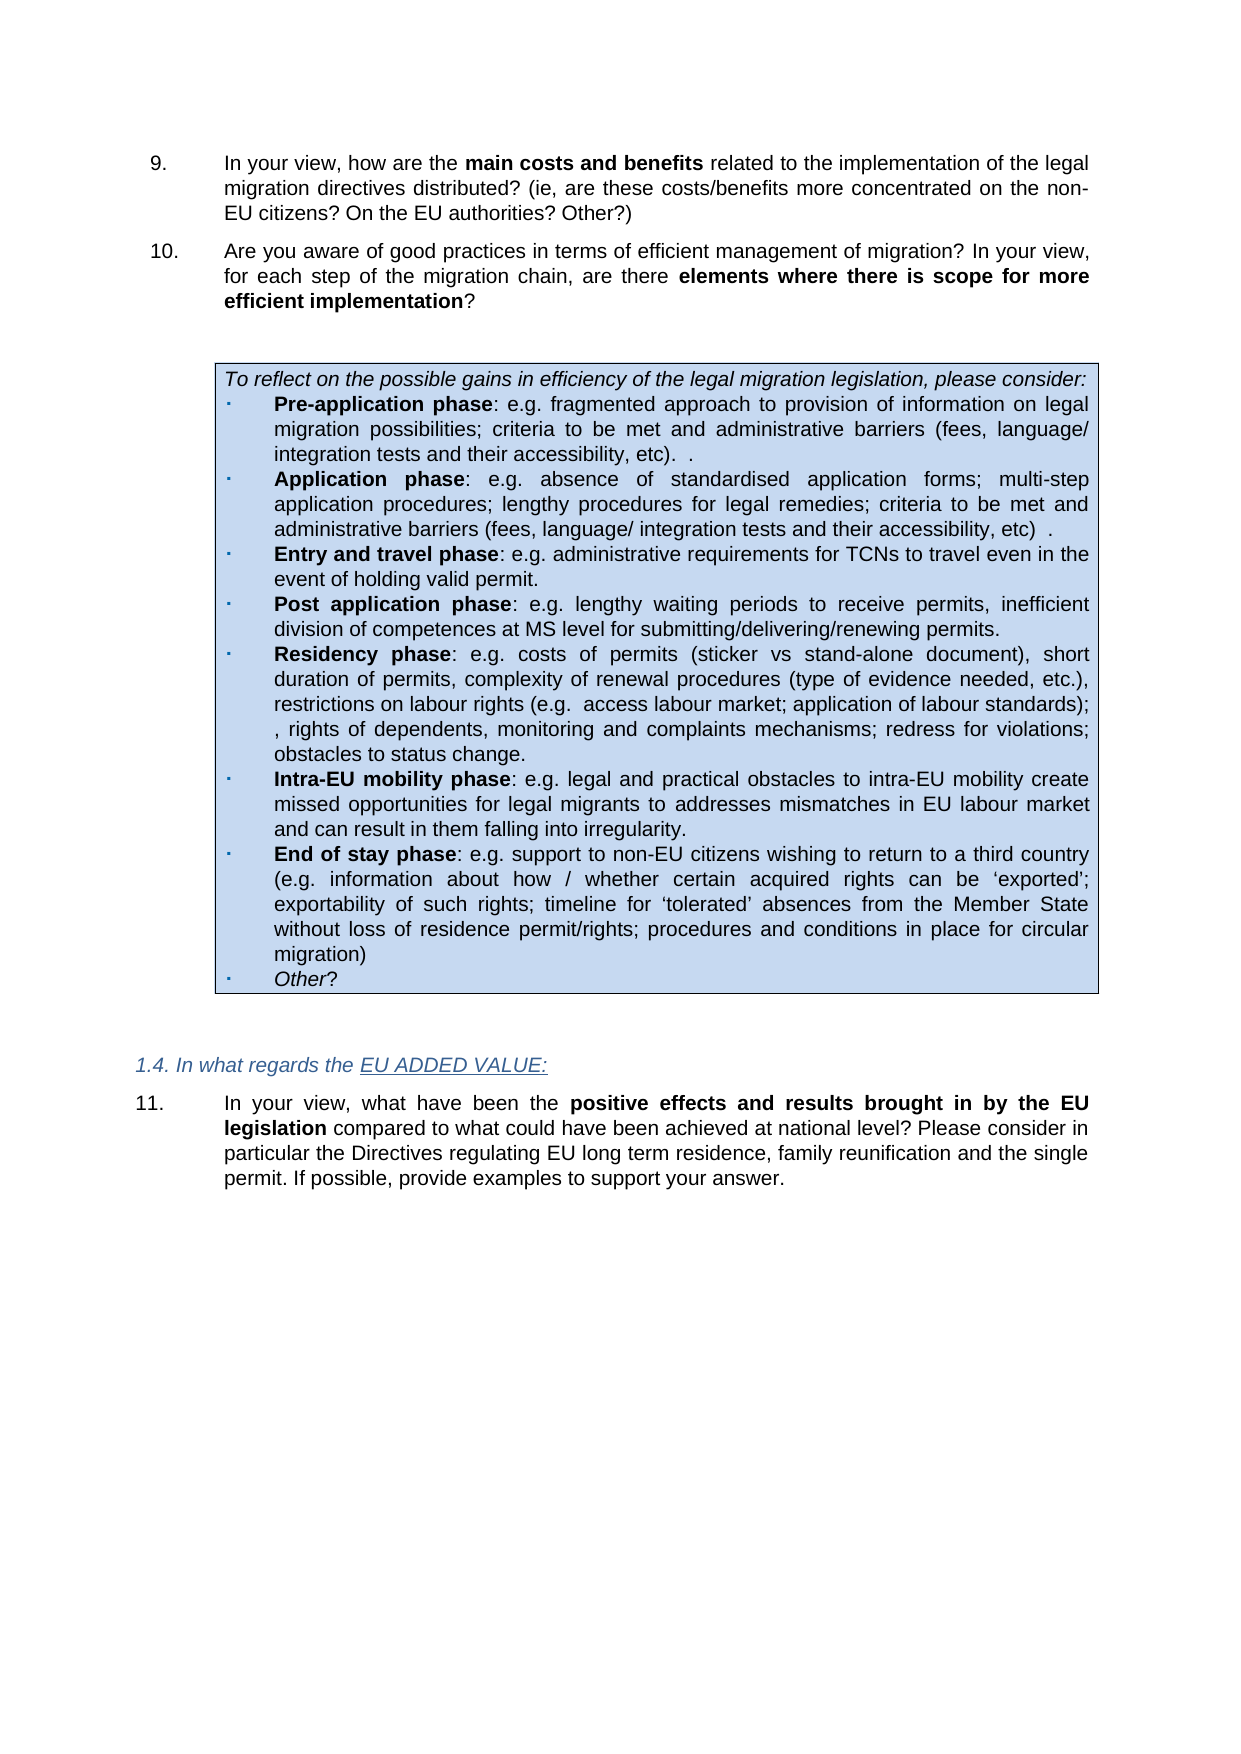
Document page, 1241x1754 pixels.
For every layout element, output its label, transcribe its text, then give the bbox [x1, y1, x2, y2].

list Are you aware of good practices in terms of efficient management of migration? In your view, for each step of the migration chain, are there elements where there is scope for more efficient implementation? [150, 237, 1090, 312]
subtitle 1.4. In what regards the EU ADDED VALUE: [135, 1052, 1090, 1077]
list End of stay phase: e.g. support to non-EU citizens wishing to return to a third country (e.g. information about how / whether certain acquired rights can be ‘exported’; exportability of such rights; timeline for ‘tolerated’ absences from the Member State without loss of residence permit/rights; procedures and conditions in place for circular migration) [216, 837, 1098, 962]
list To reflect on the possible gains in efficiency of the legal migration legislation, please consider: [216, 364, 1098, 387]
list Other? [216, 962, 1098, 993]
list Intra-EU mobility phase: e.g. legal and practical obstacles to intra-EU mobility create missed opportunities for legal migrants to addresses mismatches in EU labour market and can result in them falling into irregularity. [216, 762, 1098, 837]
list Application phase: e.g. absence of standardised application forms; multi-step application procedures; lengthy procedures for legal remedies; criteria to be met and administrative barriers (fees, language/ integration tests and their accessibility, etc) . [216, 462, 1098, 537]
list Post application phase: e.g. lengthy waiting periods to receive permits, inefficient division of competences at MS level for submitting/delivering/renewing permits. [216, 587, 1098, 637]
list Entry and travel phase: e.g. administrative requirements for TCNs to travel even in the event of holding valid permit. [216, 537, 1098, 587]
list Residency phase: e.g. costs of permits (sticker vs stand-alone document), short duration of permits, complexity of renewal procedures (type of evidence needed, etc.), restrictions on labour rights (e.g. access labour market; application of labour standards); , rights of dependents, monitoring and complaints mechanisms; redress for violations; obstacles to status change. [216, 637, 1098, 762]
list In your view, how are the main costs and benefits related to the implementation of the legal migration directives distributed? (ie, are these costs/benefits more concentrated on the non-EU citizens? On the EU authorities? Other?) [150, 150, 1090, 225]
list In your view, what have been the positive effects and results brought in by the EU legislation compared to what could have been achieved at national level? Please consider in particular the Directives regulating EU long term residence, family reunification and the single permit. If possible, provide examples to support your answer. [135, 1089, 1090, 1189]
list Pre-application phase: e.g. fragmented approach to provision of information on legal migration possibilities; criteria to be met and administrative barriers (fees, language/ integration tests and their accessibility, etc). . [216, 387, 1098, 462]
